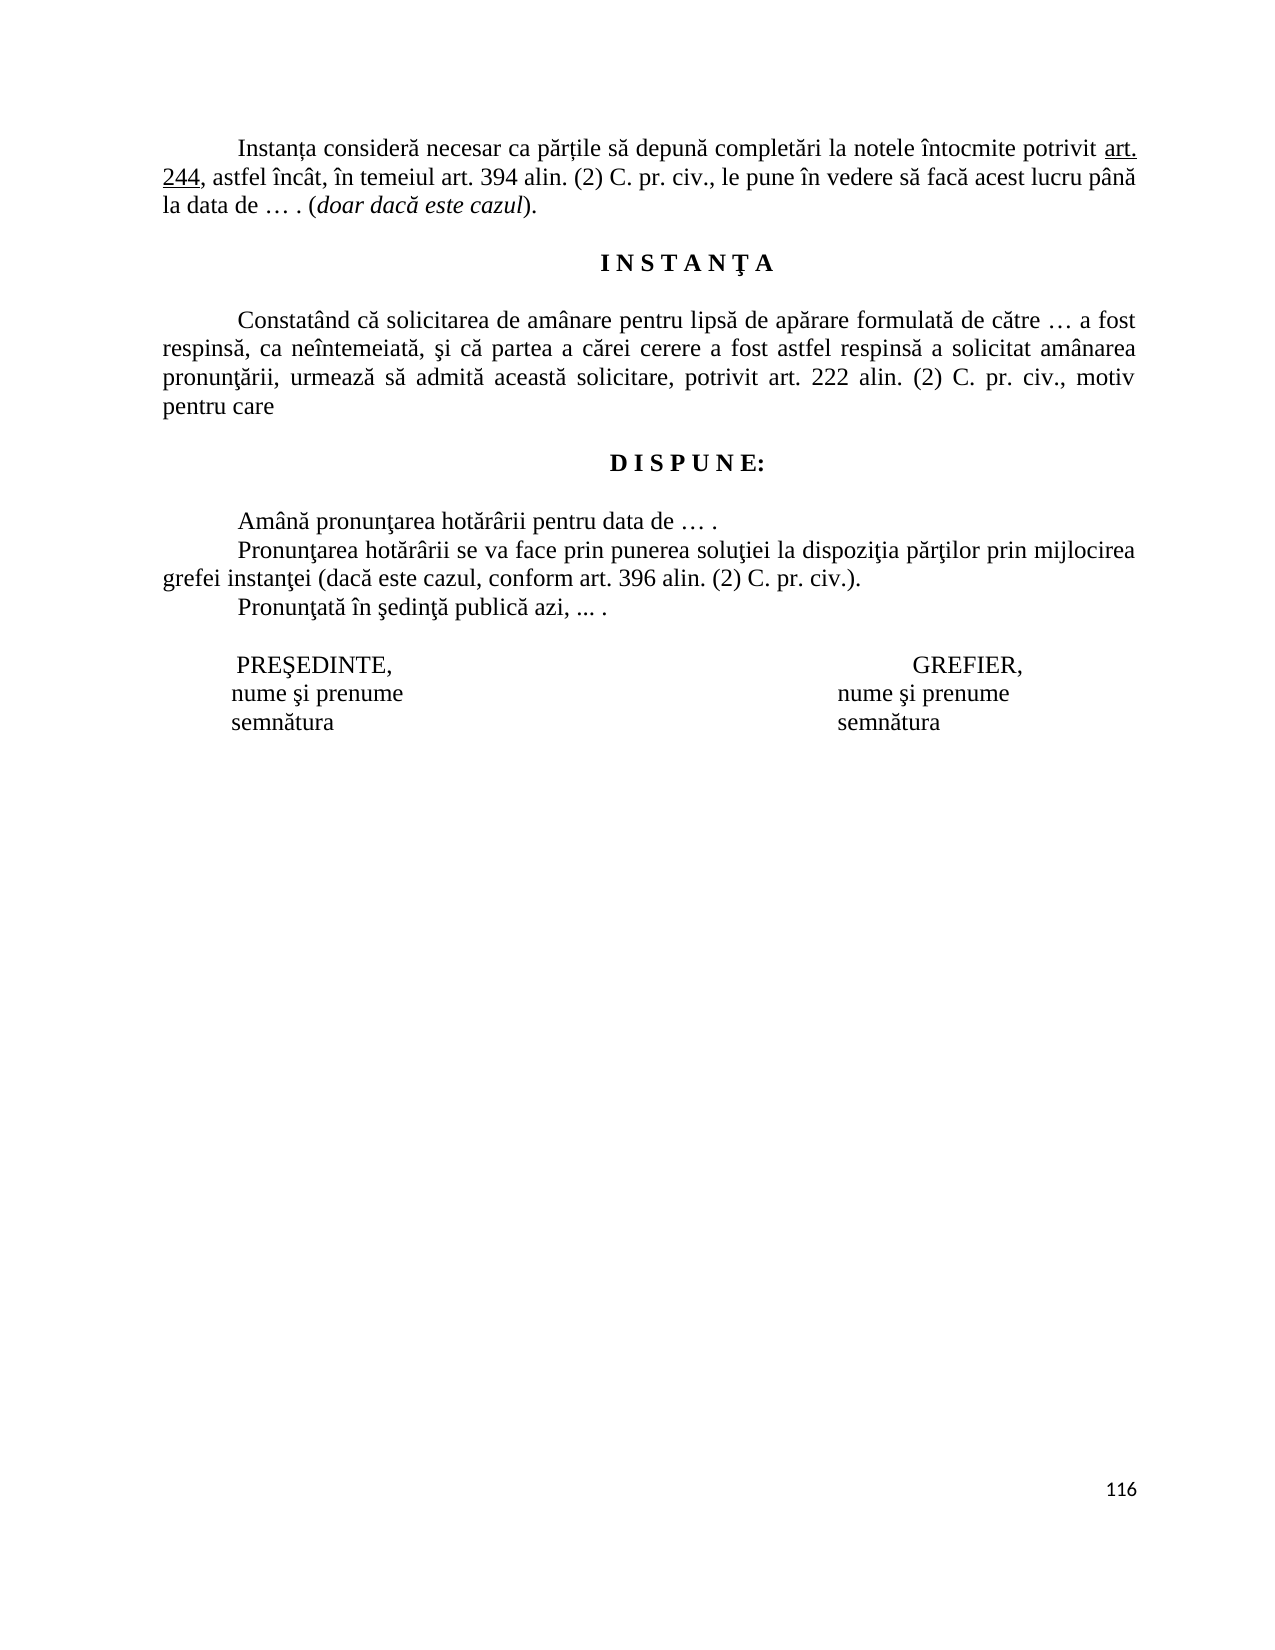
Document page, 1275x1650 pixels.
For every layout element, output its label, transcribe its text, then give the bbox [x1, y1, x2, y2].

text nume şi prenume nume şi prenume [162, 678, 1137, 707]
text Pronunţarea hotărârii se va face prin punerea soluţiei la dispoziţia părţilor prin mijlocirea grefei instanţei (dacă este cazul, conform art. 396 alin. (2) C. pr. civ.). [162, 535, 1137, 592]
text D I S P U N E: [162, 448, 1137, 477]
text I N S T A N Ţ A [162, 248, 1137, 277]
text Constatând că solicitarea de amânare pentru lipsă de apărare formulată de către … a fost respinsă, ca neîntemeiată, şi că partea a cărei cerere a fost astfel respinsă a solicitat amânarea pronunţării, urmează să admită această solicitare, potrivit art. 222 alin. (2) C. pr. civ., motiv pentru care [162, 305, 1137, 420]
text Instanța consideră necesar ca părțile să depună completări la notele întocmite potrivit art. 244, astfel încât, în temeiul art. 394 alin. (2) C. pr. civ., le pune în vedere să facă acest lucru până la data de … . (doar dacă este cazul). [162, 133, 1137, 219]
text Pronunţată în şedinţă publică azi, ... . [162, 592, 1137, 621]
text PREŞEDINTE, GREFIER, [162, 650, 1137, 678]
text Amână pronunţarea hotărârii pentru data de … . [162, 506, 1137, 535]
text semnătura semnătura [162, 707, 1137, 736]
